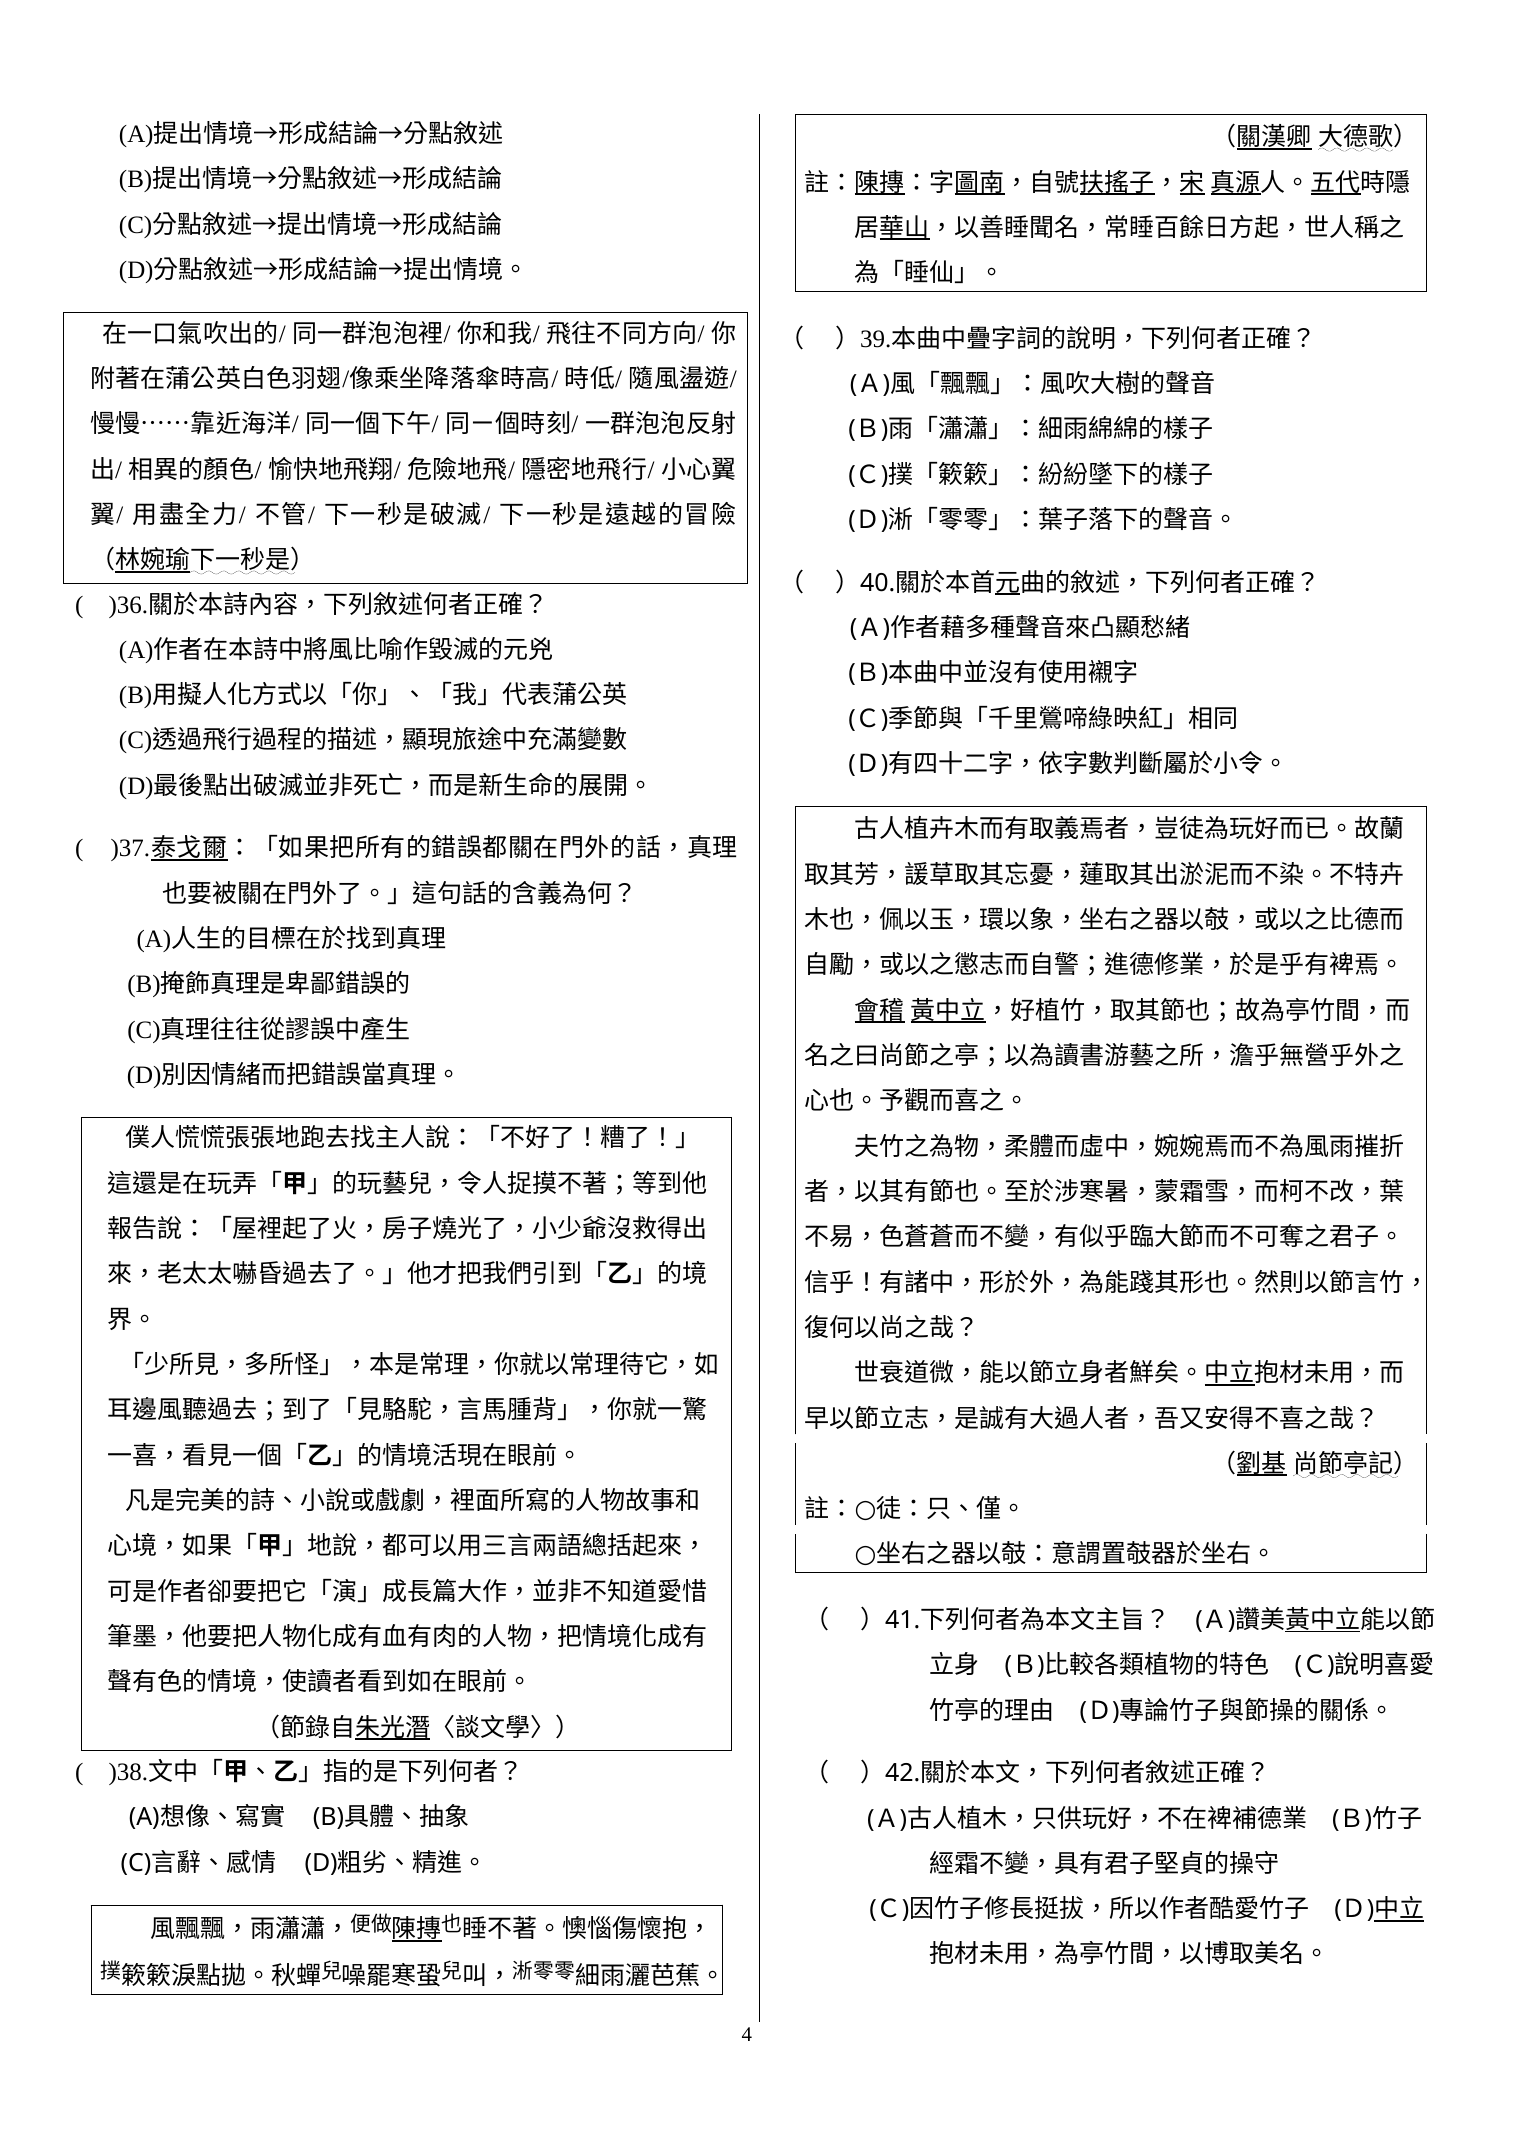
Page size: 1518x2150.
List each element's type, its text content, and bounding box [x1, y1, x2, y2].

text 註：陳摶：字圖南，自號扶搖子，宋 真源人。五代時隱居華山，以善睡聞名，常睡百餘日方起，世人稱之為「睡仙」。 [796, 159, 1426, 291]
text (C)透過飛行過程的描述，顯現旅途中充滿變數 [75, 720, 738, 756]
text (D)分點敘述→形成結論→提出情境。 [75, 249, 738, 286]
text (C)真理往往從謬誤中產生 [75, 1009, 738, 1045]
text (A)人生的目標在於找到真理 [75, 918, 738, 955]
table_header 在一口氣吹出的/ 同一群泡泡裡/ 你和我/ 飛往不同方向/ 你附著在蒲公英白色羽翅/像乘坐降落傘時高/ 時低/ 隨風盪遊/ 慢慢……靠近海洋/ 同一個下午/ 同ㄧ個時刻/ 一群泡泡反射出/ 相異的顏色/ 愉快地飛翔/ 危險地飛/ 隱密地飛行/ 小心翼翼/ 用盡全力/ 不管/ 下一秒是破滅/ 下一秒是遠越的冒險 （林婉瑜下一秒是） [64, 313, 747, 583]
text (Ｃ)季節與「千里鶯啼綠映紅」相同 [804, 698, 1443, 734]
text 古人植卉木而有取義焉者，豈徒為玩好而已。故蘭取其芳，諼草取其忘憂，蓮取其出淤泥而不染。不特卉木也，佩以玉，環以象，坐右之器以攲，或以之比德而自勵，或以之懲志而自警；進德修業，於是乎有裨焉。 會稽 黃中立，好植竹，取其節也；故為亭竹間，而名之曰尚節之亭；以為讀書游藝之所，澹乎無營乎外之心也。予觀而喜之。 夫竹之為物，柔體而虛中，婉婉焉而不為風雨摧折者，以其有節也。至於涉寒暑，蒙霜雪，而柯不改，葉不易，色蒼蒼而不變，有似乎臨大節而不可奪之君子。信乎！有諸中，形於外，為能踐其形也。然則以節言竹，復何以尚之哉？ 世衰道微，能以節立身者鮮矣。中立抱材未用，而早以節立志，是誠有大過人者，吾又安得不喜之哉？ [796, 807, 1426, 1434]
text (B)提出情境→分點敘述→形成結論 [75, 159, 738, 195]
text 註：徒：只、僅。 [796, 1489, 1426, 1525]
text (Ｄ)有四十二字，依字數判斷屬於小令。 [804, 743, 1443, 779]
text （ ）39.本曲中疊字詞的說明，下列何者正確？ [779, 318, 1443, 354]
text (Ｃ)因竹子修長挺拔，所以作者酷愛竹子 (Ｄ)中立抱材未用，為亭竹間，以博取美名。 [804, 1889, 1443, 1970]
text 坐右之器以攲：意謂置攲器於坐右。 [796, 1534, 1426, 1572]
text (D)別因情緒而把錯誤當真理。 [75, 1054, 738, 1091]
text (D)最後點出破滅並非死亡，而是新生命的展開。 [75, 765, 738, 802]
text (A)提出情境→形成結論→分點敘述 [75, 114, 738, 150]
text (Ａ)作者藉多種聲音來凸顯愁緒 [804, 607, 1443, 644]
text (Ｂ)本曲中並沒有使用襯字 [804, 653, 1443, 689]
text （關漢卿 大德歌） [796, 115, 1426, 153]
text ( )36.關於本詩內容，下列敘述何者正確？ [75, 584, 738, 620]
text (B)掩飾真理是卑鄙錯誤的 [75, 964, 738, 1000]
text （ ）40.關於本首元曲的敘述，下列何者正確？ [779, 562, 1443, 598]
text (Ａ)古人植木，只供玩好，不在裨補德業 (Ｂ)竹子經霜不變，具有君子堅貞的操守 [804, 1798, 1443, 1879]
text (Ａ)風「飄飄」：風吹大樹的聲音 [804, 364, 1443, 400]
text ( )37.泰戈爾：「如果把所有的錯誤都關在門外的話，真理也要被關在門外了。」這句話的含義為何？ [75, 828, 738, 909]
text ( )38.文中「甲、乙」指的是下列何者？ (A)想像、寫實 (B)具體、抽象 [75, 1751, 738, 1833]
text (C)分點敘述→提出情境→形成結論 [75, 204, 738, 241]
text （劉基 尚節亭記） [796, 1443, 1426, 1479]
text (A)作者在本詩中將風比喻作毀滅的元兇 [75, 629, 738, 666]
text (Ｂ)雨「瀟瀟」：細雨綿綿的樣子 [804, 409, 1443, 445]
text (Ｃ)撲「簌簌」：紛紛墜下的樣子 [804, 454, 1443, 491]
text (Ｄ)淅「零零」：葉子落下的聲音。 [804, 499, 1443, 536]
text （ ）42.關於本文，下列何者敘述正確？ [804, 1753, 1443, 1789]
text （ ）41.下列何者為本文主旨？ (Ａ)讚美黃中立能以節立身 (Ｂ)比較各類植物的特色 (Ｃ)說明喜愛竹亭的理由 (Ｄ)專論竹子與節操的關係。 [804, 1599, 1443, 1726]
table_header 僕人慌慌張張地跑去找主人說：「不好了！糟了！」這還是在玩弄「甲」的玩藝兒，令人捉摸不著；等到他報告說：「屋裡起了火，房子燒光了，小少爺沒救得出來，老太太嚇昏過去了。」他才把我們引到「乙」的境界。 「少所見，多所怪」，本是常理，你就以常理待它，如耳邊風聽過去；到了「見駱駝，言馬腫背」，你就一驚一喜，看見一個「乙」的情境活現在眼前。 凡是完美的詩、小說或戲劇，裡面所寫的人物故事和心境，如果「甲」地說，都可以用三言兩語總括起來，可是作者卻要把它「演」成長篇大作，並非不知道愛惜筆墨，他要把人物化成有血有肉的人物，把情境化成有聲有色的情境，使讀者看到如在眼前。 （節錄自朱光潛〈談文學〉） [82, 1118, 731, 1750]
text (C)言辭、感情 (D)粗劣、精進。 [75, 1842, 738, 1878]
text 風飄飄，雨瀟瀟，便做陳摶也睡不著。懊惱傷懷抱，撲簌簌淚點拋。秋蟬兒噪罷寒蛩兒叫，淅零零細雨灑芭蕉。 [92, 1906, 722, 1994]
text (B)用擬人化方式以「你」、「我」代表蒲公英 [75, 675, 738, 711]
